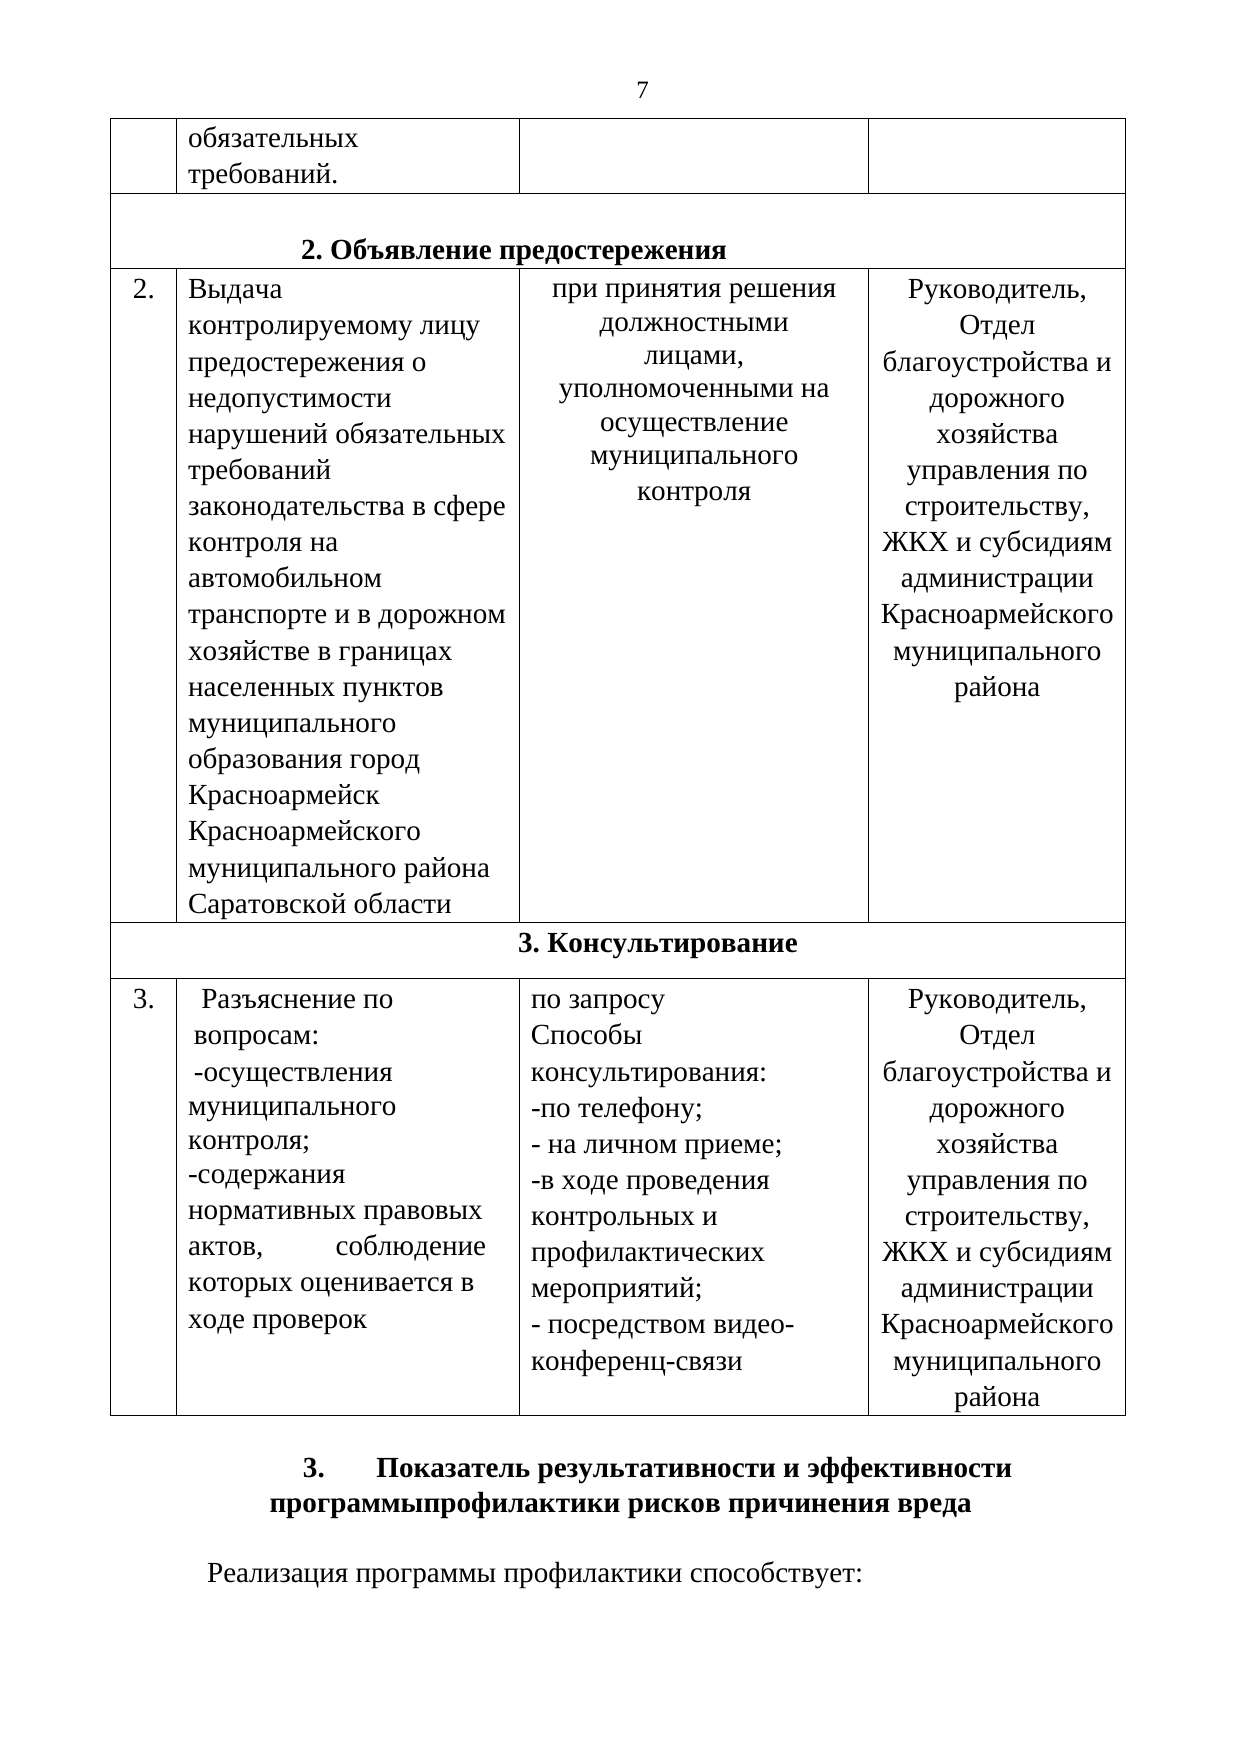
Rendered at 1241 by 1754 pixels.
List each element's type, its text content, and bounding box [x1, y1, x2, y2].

table_cell Руководитель, Отдел благоустройства и дорожного хозяйства управления по строительству, ЖКХ и субсидиям администрации Красноармейского муниципального района [869, 979, 1125, 1415]
table_cell Выдача контролируемому лицу предостережения о недопустимости нарушений обязательных требований законодательства в сфере контроля на автомобильном транспорте и в дорожном хозяйстве в границах населенных пунктов муниципального образования город Красноармейск Красноармейского муниципального района Саратовской области [177, 269, 519, 922]
table_cell [869, 194, 1125, 268]
table_cell 3. [111, 979, 176, 1415]
table_cell при принятия решения должностными лицами, уполномоченными на осуществление муниципального контроля [520, 269, 868, 922]
table_cell Разъяснение по вопросам: -осуществления муниципального контроля; -содержания нормативных правовых актов, соблюдение которых оценивается в ходе проверок [177, 979, 519, 1415]
table_cell [111, 194, 177, 268]
table_cell по запросу Способы консультирования: -по телефону; - на личном приеме; -в ходе проведения контрольных и профилактических мероприятий; - посредством видео-конференц-связи [520, 979, 868, 1415]
table_cell [869, 119, 1125, 192]
table_cell 2. Объявление предостережения [177, 194, 869, 268]
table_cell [177, 119, 519, 192]
table_cell л) [111, 119, 176, 192]
list Показатель результативности и эффективности программыпрофилактики рисков причинения вреда [133, 1451, 1108, 1519]
table_cell [111, 923, 177, 978]
table_cell [869, 923, 1125, 978]
table_cell Руководитель, Отдел благоустройства и дорожного хозяйства управления по строительству, ЖКХ и субсидиям администрации Красноармейского муниципального района [869, 269, 1125, 922]
table_cell [520, 119, 868, 192]
text Реализация программы профилактики способствует: [118, 1556, 1108, 1589]
table_cell 3. Консультирование [177, 923, 869, 978]
table_cell 2. [111, 269, 176, 922]
